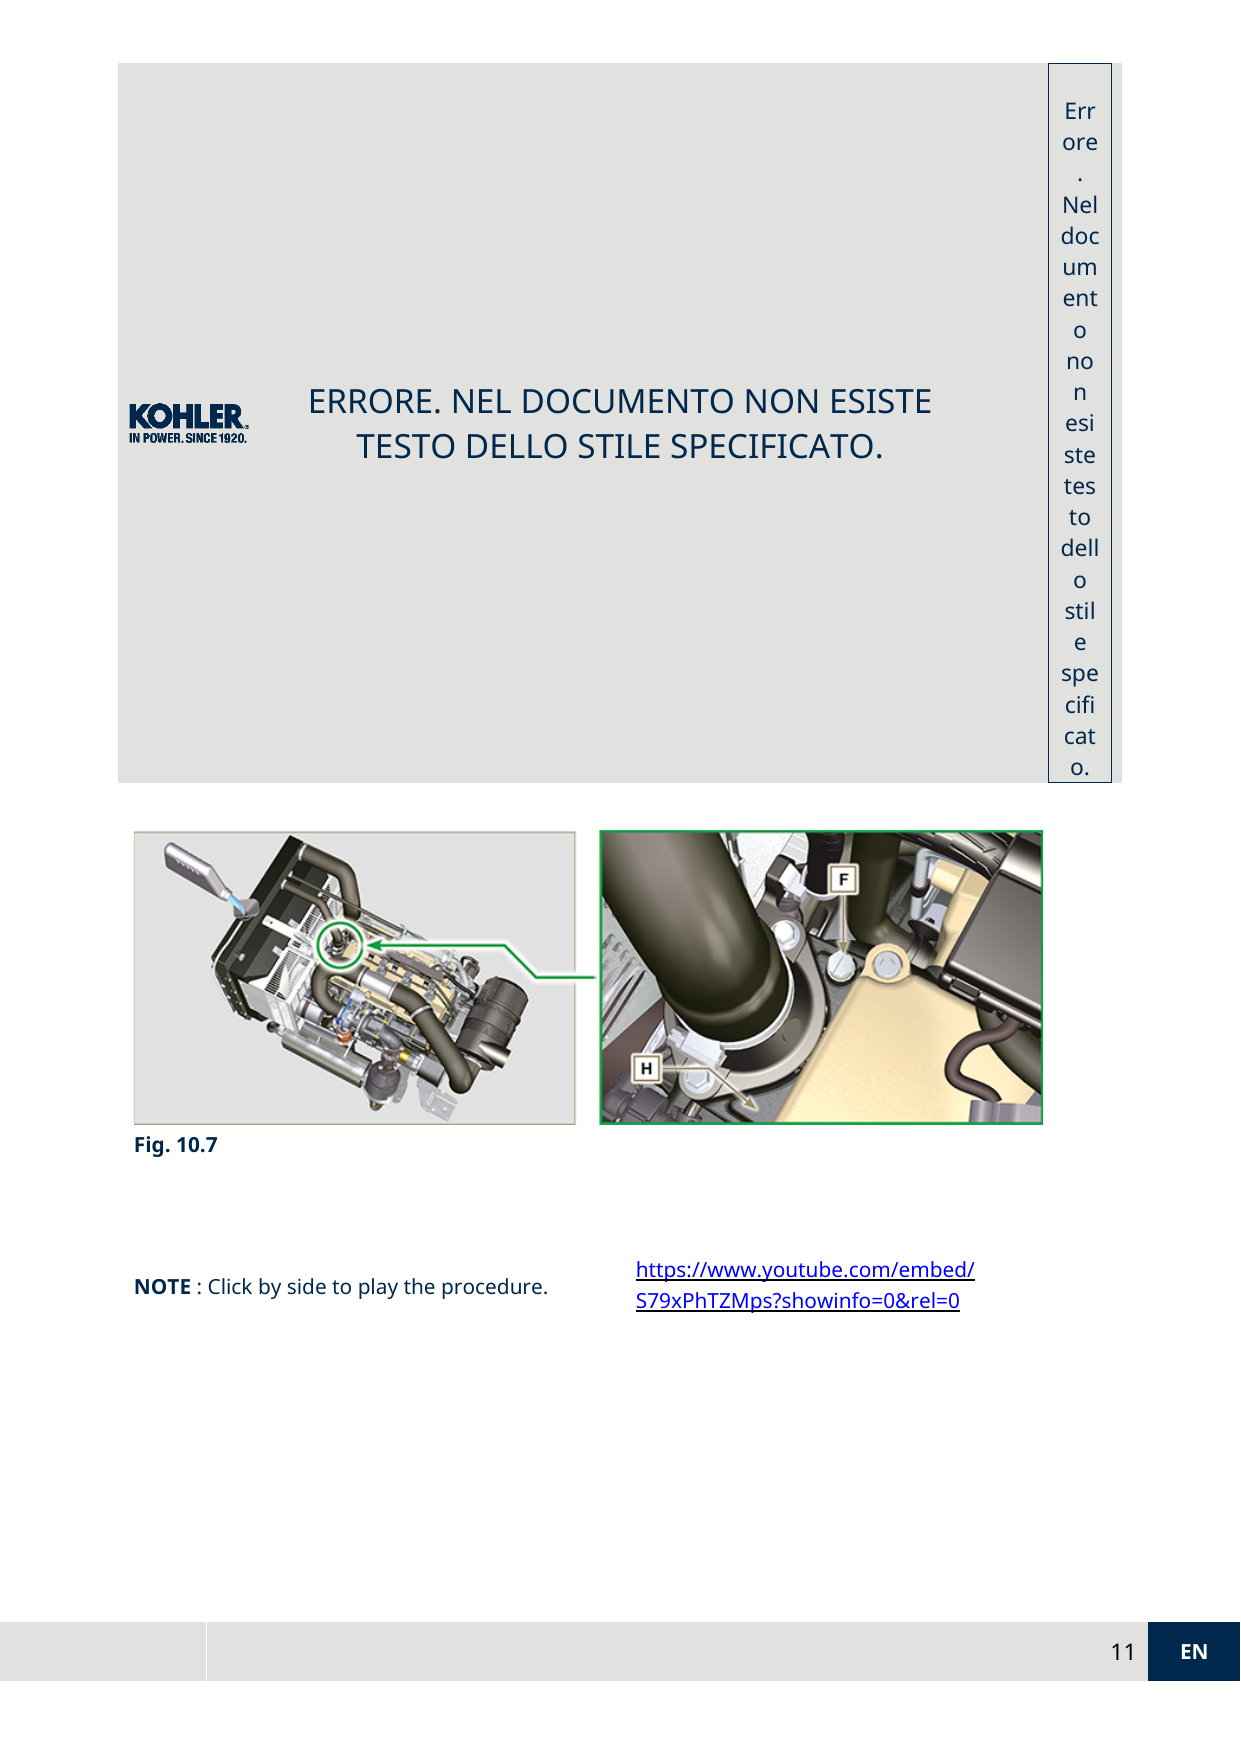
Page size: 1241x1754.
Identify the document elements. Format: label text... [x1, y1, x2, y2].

picture [129, 403, 249, 443]
table_cell Fig. 10.7 [118, 815, 1122, 1239]
table_cell NOTE : Click by side to play the procedure. [118, 1239, 620, 1332]
picture [133, 830, 1044, 1125]
table_cell https://www.youtube.com/embed/S79xPhTZMps?showinfo=0&rel=0 [620, 1239, 1122, 1332]
